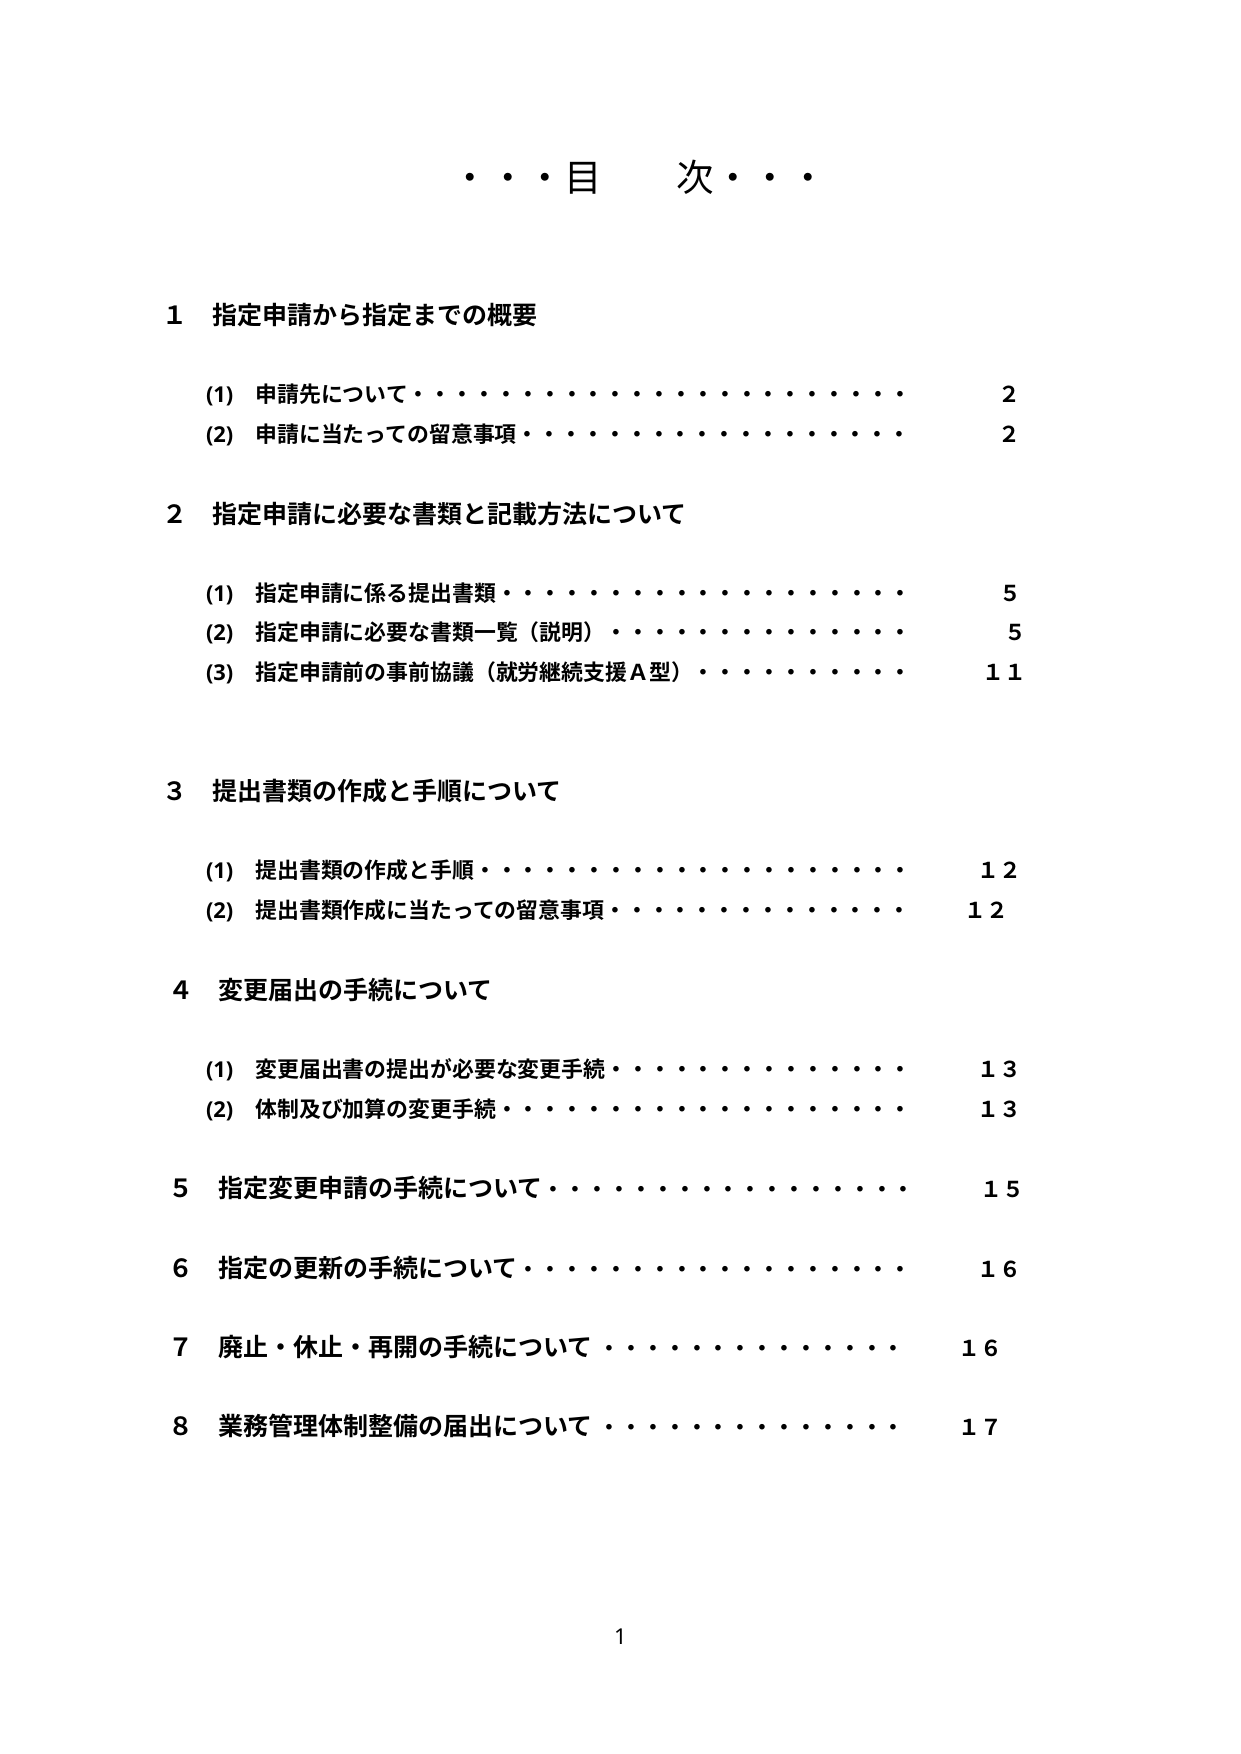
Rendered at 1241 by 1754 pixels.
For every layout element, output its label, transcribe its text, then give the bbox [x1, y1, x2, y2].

text (1) 変更届出書の提出が必要な変更手続・・・・・・・・・・・・・・ １３ [162, 1048, 1122, 1088]
text (2) 指定申請に必要な書類一覧（説明）・・・・・・・・・・・・・・ ５ [162, 611, 1122, 651]
text ６ 指定の更新の手続について・・・・・・・・・・・・・・・・・・ １６ [118, 1246, 1122, 1286]
text (1) 申請先について・・・・・・・・・・・・・・・・・・・・・・・ ２ [162, 373, 1122, 413]
text (2) 提出書類作成に当たっての留意事項・・・・・・・・・・・・・・ １２ [162, 889, 1122, 929]
text ７ 廃止・休止・再開の手続について ・・・・・・・・・・・・・・ １６ [118, 1326, 1122, 1366]
text １ 指定申請から指定までの概要 [162, 294, 1122, 334]
text ５ 指定変更申請の手続について・・・・・・・・・・・・・・・・・ １５ [118, 1167, 1122, 1207]
text ３ 提出書類の作成と手順について [162, 770, 1122, 810]
text ４ 変更届出の手続について [168, 969, 1122, 1008]
text (2) 申請に当たっての留意事項・・・・・・・・・・・・・・・・・・ ２ [162, 413, 1122, 453]
text (2) 体制及び加算の変更手続・・・・・・・・・・・・・・・・・・・ １３ [162, 1088, 1122, 1127]
text (1) 提出書類の作成と手順・・・・・・・・・・・・・・・・・・・・ １２ [162, 849, 1122, 889]
text ８ 業務管理体制整備の届出について ・・・・・・・・・・・・・・ １７ [118, 1405, 1122, 1445]
text ２ 指定申請に必要な書類と記載方法について [162, 492, 1122, 532]
text (1) 指定申請に係る提出書類・・・・・・・・・・・・・・・・・・・ ５ [162, 572, 1122, 611]
text ・・・目 次・・・ [118, 135, 1122, 214]
text (3) 指定申請前の事前協議（就労継続支援Ａ型）・・・・・・・・・・ １１ [162, 651, 1122, 691]
